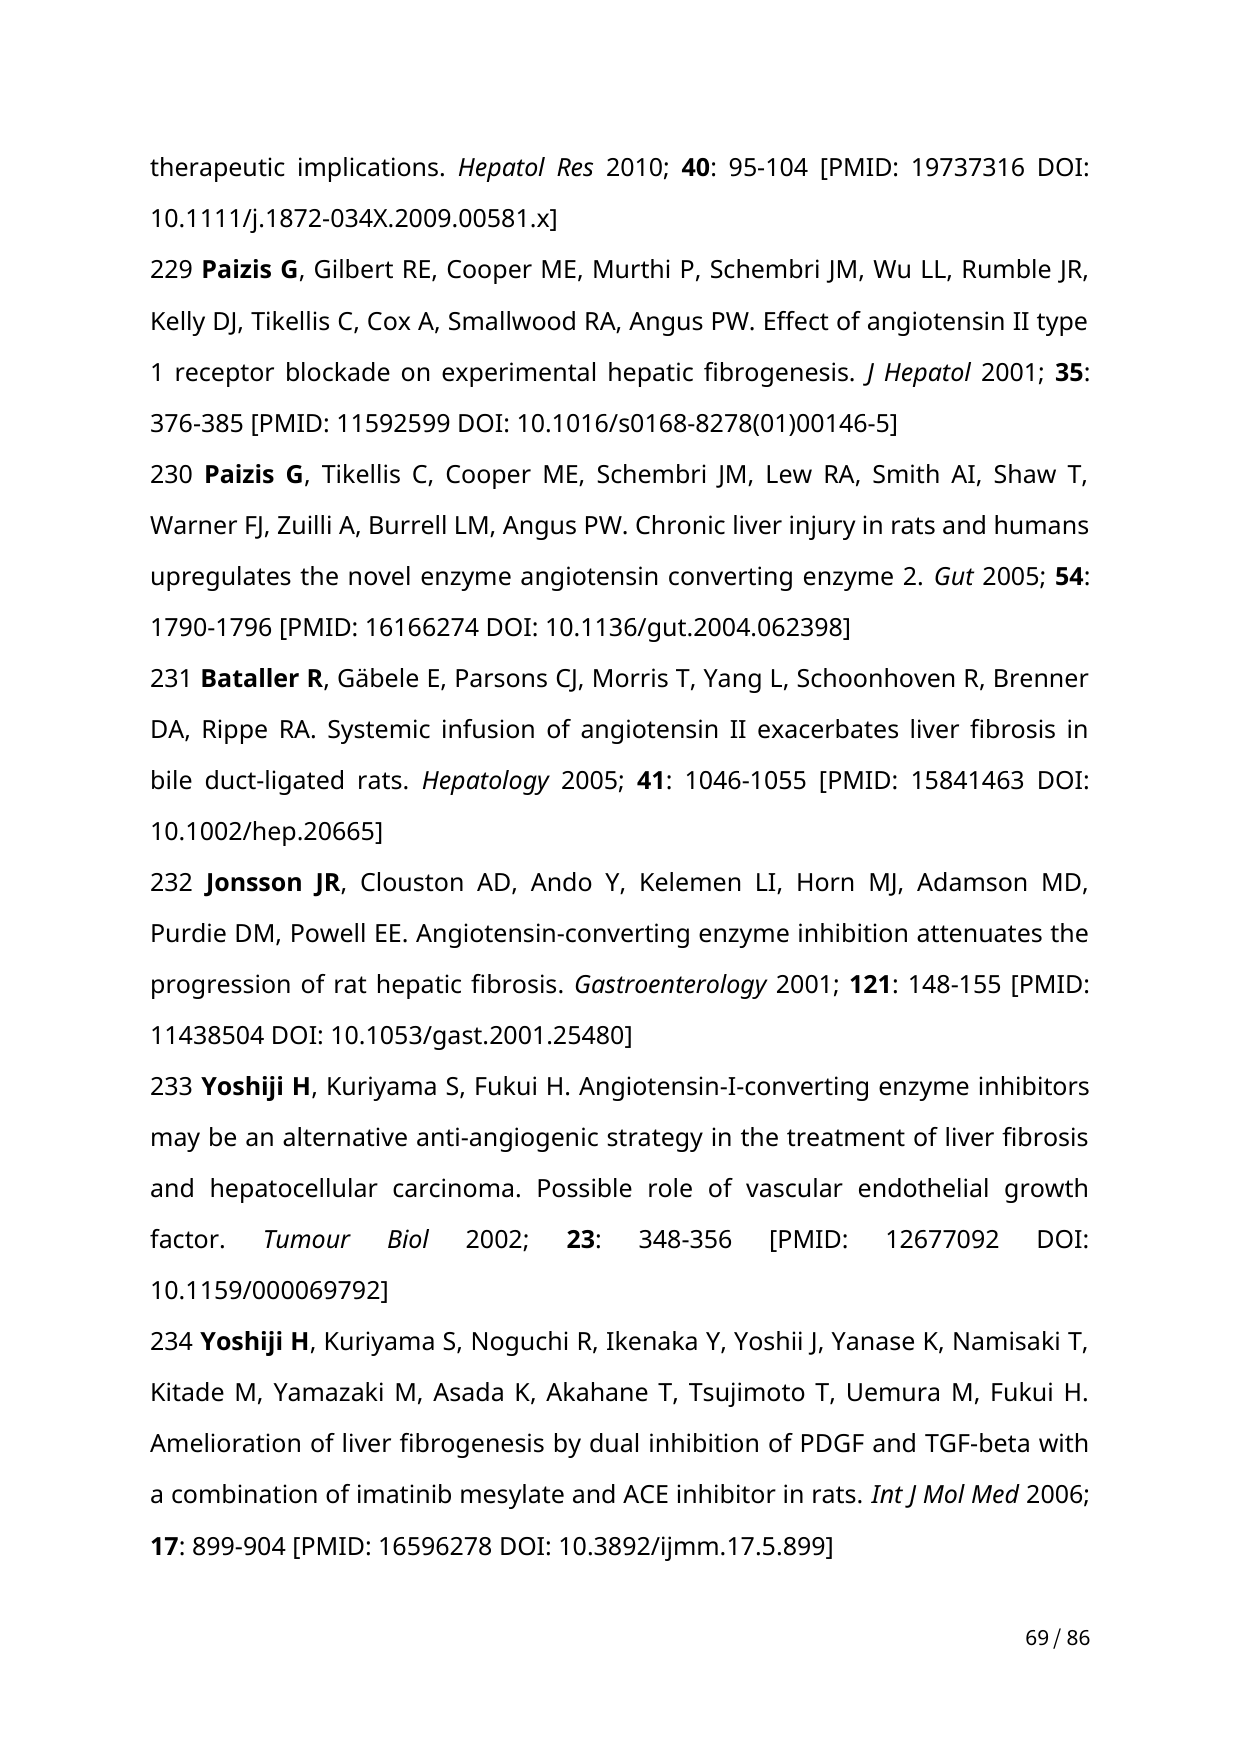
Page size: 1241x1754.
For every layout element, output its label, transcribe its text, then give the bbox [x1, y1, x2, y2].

text 233 Yoshiji H, Kuriyama S, Fukui H. Angiotensin-I-converting enzyme inhibitors may be an alternative anti-angiogenic strategy in the treatment of liver fibrosis and hepatocellular carcinoma. Possible role of vascular endothelial growth factor. Tumour Biol 2002; 23: 348-356 [PMID: 12677092 DOI: 10.1159/000069792] [150, 1069, 1090, 1307]
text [150, 150, 1090, 235]
text 231 Bataller R, Gäbele E, Parsons CJ, Morris T, Yang L, Schoonhoven R, Brenner DA, Rippe RA. Systemic infusion of angiotensin II exacerbates liver fibrosis in bile duct-ligated rats. Hepatology 2005; 41: 1046-1055 [PMID: 15841463 DOI: 10.1002/hep.20665] [150, 660, 1090, 848]
text 229 Paizis G, Gilbert RE, Cooper ME, Murthi P, Schembri JM, Wu LL, Rumble JR, Kelly DJ, Tikellis C, Cox A, Smallwood RA, Angus PW. Effect of angiotensin II type 1 receptor blockade on experimental hepatic fibrogenesis. J Hepatol 2001; 35: 376-385 [PMID: 11592599 DOI: 10.1016/s0168-8278(01)00146-5] [150, 252, 1090, 439]
text 234 Yoshiji H, Kuriyama S, Noguchi R, Ikenaka Y, Yoshii J, Yanase K, Namisaki T, Kitade M, Yamazaki M, Asada K, Akahane T, Tsujimoto T, Uemura M, Fukui H. Amelioration of liver fibrogenesis by dual inhibition of PDGF and TGF-beta with a combination of imatinib mesylate and ACE inhibitor in rats. Int J Mol Med 2006; 17: 899-904 [PMID: 16596278 DOI: 10.3892/ijmm.17.5.899] [150, 1324, 1090, 1562]
text 232 Jonsson JR, Clouston AD, Ando Y, Kelemen LI, Horn MJ, Adamson MD, Purdie DM, Powell EE. Angiotensin-converting enzyme inhibition attenuates the progression of rat hepatic fibrosis. Gastroenterology 2001; 121: 148-155 [PMID: 11438504 DOI: 10.1053/gast.2001.25480] [150, 864, 1090, 1052]
text 230 Paizis G, Tikellis C, Cooper ME, Schembri JM, Lew RA, Smith AI, Shaw T, Warner FJ, Zuilli A, Burrell LM, Angus PW. Chronic liver injury in rats and humans upregulates the novel enzyme angiotensin converting enzyme 2. Gut 2005; 54: 1790-1796 [PMID: 16166274 DOI: 10.1136/gut.2004.062398] [150, 456, 1090, 643]
